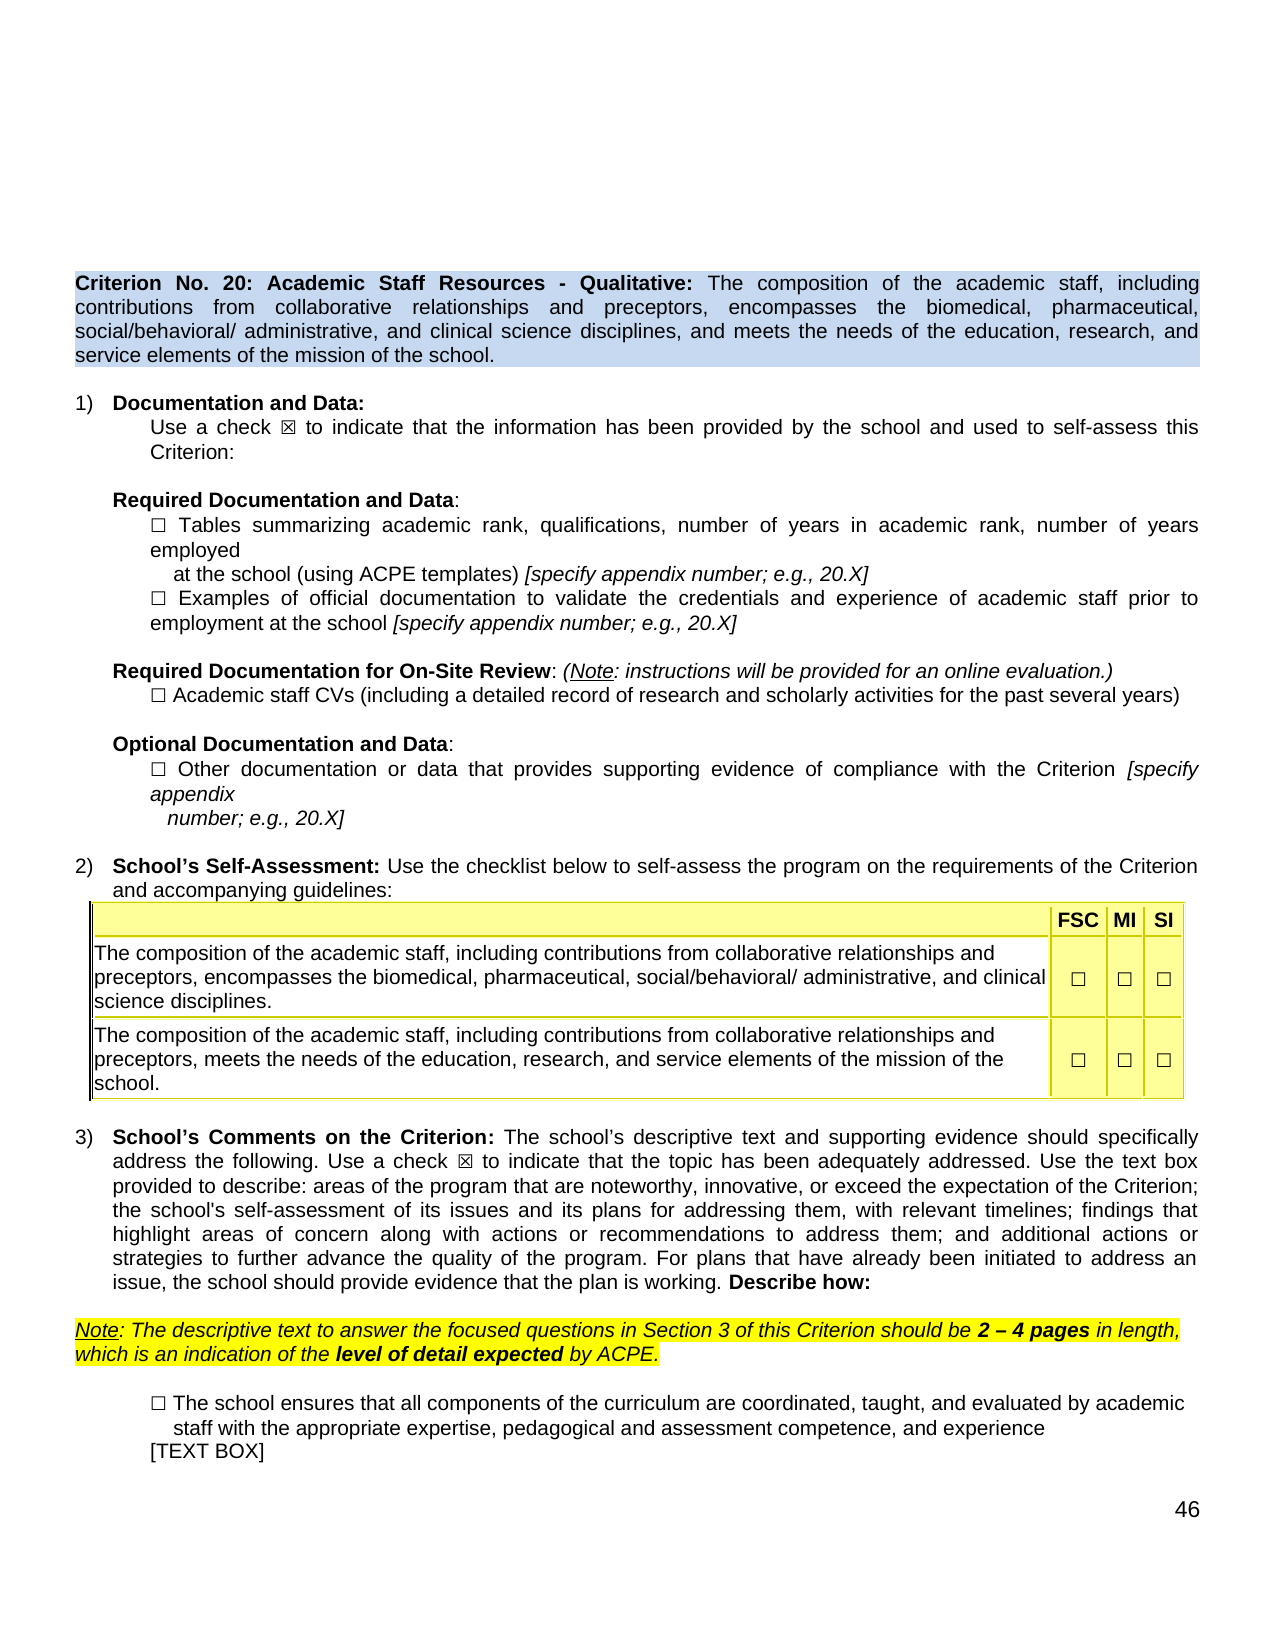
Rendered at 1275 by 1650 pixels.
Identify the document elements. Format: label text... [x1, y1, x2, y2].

table_header SI [1143, 905, 1183, 935]
table_header MI [1106, 903, 1143, 935]
text The school ensures that all components of the curriculum are coordinated, taught, and evaluated by academic [150, 1390, 1200, 1415]
table_cell [1143, 1016, 1183, 1098]
text Examples of official documentation to validate the credentials and experience of academic staff prior to employment at the school [specify appendix number; e.g., 20.X] [150, 585, 1200, 635]
text Required Documentation for On-Site Review: (Note: instructions will be provided for an online evaluation.) [75, 659, 1200, 683]
list School’s Self-Assessment: Use the checklist below to self-assess the program on the requirements of the Criterion and accompanying guidelines: [75, 853, 1200, 901]
table_cell The composition of the academic staff, including contributions from collaborative relationships and preceptors, encompasses the biomedical, pharmaceutical, social/behavioral/ administrative, and clinical science disciplines. [93, 935, 1048, 1016]
text Other documentation or data that provides supporting evidence of compliance with the Criterion [specify appendix [150, 756, 1200, 806]
text [TEXT BOX] [150, 1439, 1200, 1463]
text at the school (using ACPE templates) [specify appendix number; e.g., 20.X] [150, 561, 1200, 585]
text staff with the appropriate expertise, pedagogical and assessment competence, and experience [150, 1415, 1200, 1439]
text Note: The descriptive text to answer the focused questions in Section 3 of this Criterion should be 2 – 4 pages in length, which is an indication of the level of detail expected by ACPE. [659, 1318, 1200, 1366]
text Optional Documentation and Data: [75, 732, 1200, 756]
text Required Documentation and Data: [75, 488, 1200, 512]
list Documentation and Data: [75, 391, 1200, 414]
text number; e.g., 20.X] [150, 806, 1200, 829]
table_cell The composition of the academic staff, including contributions from collaborative relationships and preceptors, meets the needs of the education, research, and service elements of the mission of the school. [93, 1016, 1050, 1098]
text Academic staff CVs (including a detailed record of research and scholarly activities for the past several years) [150, 683, 1200, 708]
text Use a check to indicate that the information has been provided by the school and used to self-assess this Criterion: [150, 414, 1200, 464]
table_cell [1050, 1020, 1106, 1098]
table_header [93, 903, 1050, 935]
table_cell [1108, 938, 1142, 1016]
table_cell [1052, 938, 1105, 1016]
table_cell [1145, 935, 1183, 1016]
text Tables summarizing academic rank, qualifications, number of years in academic rank, number of years employed [150, 512, 1200, 561]
table_cell [1106, 1020, 1143, 1098]
text Criterion No. 20: Academic Staff Resources - Qualitative: The composition of the academic staff, including contributions from collaborative relationships and preceptors, encompasses the biomedical, pharmaceutical, social/behavioral/ administrative, and clinical science disciplines, and meets the needs of the education, research, and service elements of the mission of the school. [75, 271, 1200, 367]
list School’s Comments on the Criterion: The school’s descriptive text and supporting evidence should specifically address the following. Use a check to indicate that the topic has been adequately addressed. Use the text box provided to describe: areas of the program that are noteworthy, innovative, or exceed the expectation of the Criterion; the school's self-assessment of its issues and its plans for addressing them, with relevant timelines; findings that highlight areas of concern along with actions or recommendations to address them; and additional actions or strategies to further advance the quality of the program. For plans that have already been initiated to address an issue, the school should provide evidence that the plan is working. Describe how: [75, 1125, 1200, 1294]
table_header FSC [1050, 905, 1106, 935]
